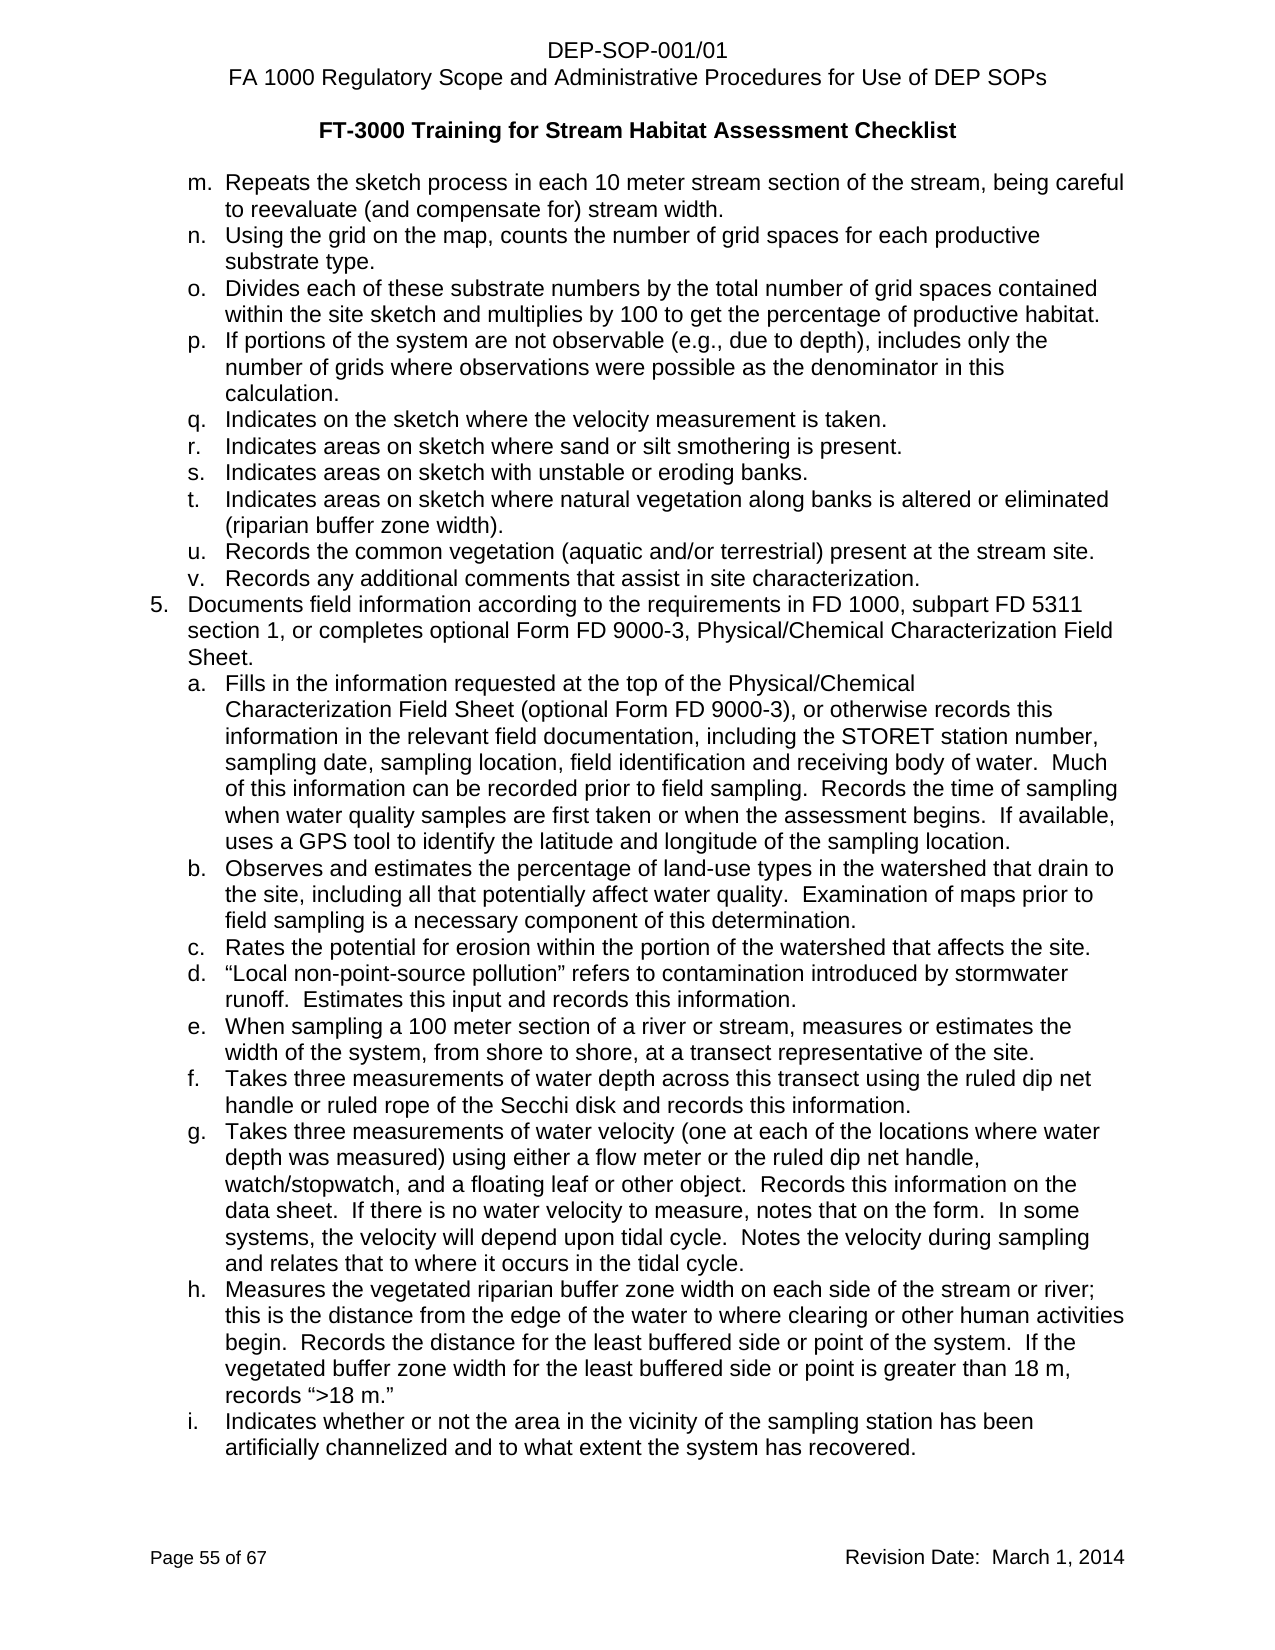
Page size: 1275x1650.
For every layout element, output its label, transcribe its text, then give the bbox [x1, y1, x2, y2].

list Takes three measurements of water velocity (one at each of the locations where water depth was measured) using either a flow meter or the ruled dip net handle, watch/stopwatch, and a floating leaf or other object. Records this information on the data sheet. If there is no water velocity to measure, notes that on the form. In some systems, the velocity will depend upon tidal cycle. Notes the velocity during sampling and relates that to where it occurs in the tidal cycle. [187, 1118, 1125, 1276]
list If portions of the system are not observable (e.g., due to depth), includes only the number of grids where observations were possible as the denominator in this calculation. [187, 327, 1125, 406]
list Divides each of these substrate numbers by the total number of grid spaces contained within the site sketch and multiplies by 100 to get the percentage of productive habitat. [187, 275, 1125, 327]
list Using the grid on the map, counts the number of grid spaces for each productive substrate type. [187, 222, 1125, 275]
list Records any additional comments that assist in site characterization. [187, 564, 1125, 591]
list Fills in the information requested at the top of the Physical/Chemical Characterization Field Sheet (optional Form FD 9000-3), or otherwise records this information in the relevant field documentation, including the STORET station number, sampling date, sampling location, field identification and receiving body of water. Much of this information can be recorded prior to field sampling. Records the time of sampling when water quality samples are first taken or when the assessment begins. If available, uses a GPS tool to identify the latitude and longitude of the sampling location. [187, 670, 1125, 854]
list Indicates on the sketch where the velocity measurement is taken. [187, 406, 1125, 433]
text Documents field information according to the requirements in FD 1000, subpart FD 5311 section 1, or completes optional Form FD 9000-3, Physical/Chemical Characterization Field Sheet. [150, 591, 1125, 670]
list Indicates areas on sketch where sand or silt smothering is present. [187, 433, 1125, 459]
list Measures the vegetated riparian buffer zone width on each side of the stream or river; this is the distance from the edge of the water to where clearing or other human activities begin. Records the distance for the least buffered side or point of the system. If the vegetated buffer zone width for the least buffered side or point is greater than 18 m, records “>18 m.” [187, 1276, 1125, 1408]
list Observes and estimates the percentage of land-use types in the watershed that drain to the site, including all that potentially affect water quality. Examination of maps prior to field sampling is a necessary component of this determination. [187, 854, 1125, 933]
list Indicates whether or not the area in the vicinity of the sampling station has been artificially channelized and to what extent the system has recovered. [187, 1408, 1125, 1461]
list Indicates areas on sketch where natural vegetation along banks is altered or eliminated (riparian buffer zone width). [187, 486, 1125, 538]
list Takes three measurements of water depth across this transect using the ruled dip net handle or ruled rope of the Secchi disk and records this information. [187, 1065, 1125, 1118]
list “Local non-point-source pollution” refers to contamination introduced by stormwater runoff. Estimates this input and records this information. [187, 960, 1125, 1013]
list Records the common vegetation (aquatic and/or terrestrial) present at the stream site. [187, 538, 1125, 564]
list Rates the potential for erosion within the portion of the watershed that affects the site. [187, 933, 1125, 960]
list Indicates areas on sketch with unstable or eroding banks. [187, 459, 1125, 486]
list When sampling a 100 meter section of a river or stream, measures or estimates the width of the system, from shore to shore, at a transect representative of the site. [187, 1013, 1125, 1065]
list Repeats the sketch process in each 10 meter stream section of the stream, being careful to reevaluate (and compensate for) stream width. [187, 169, 1125, 222]
